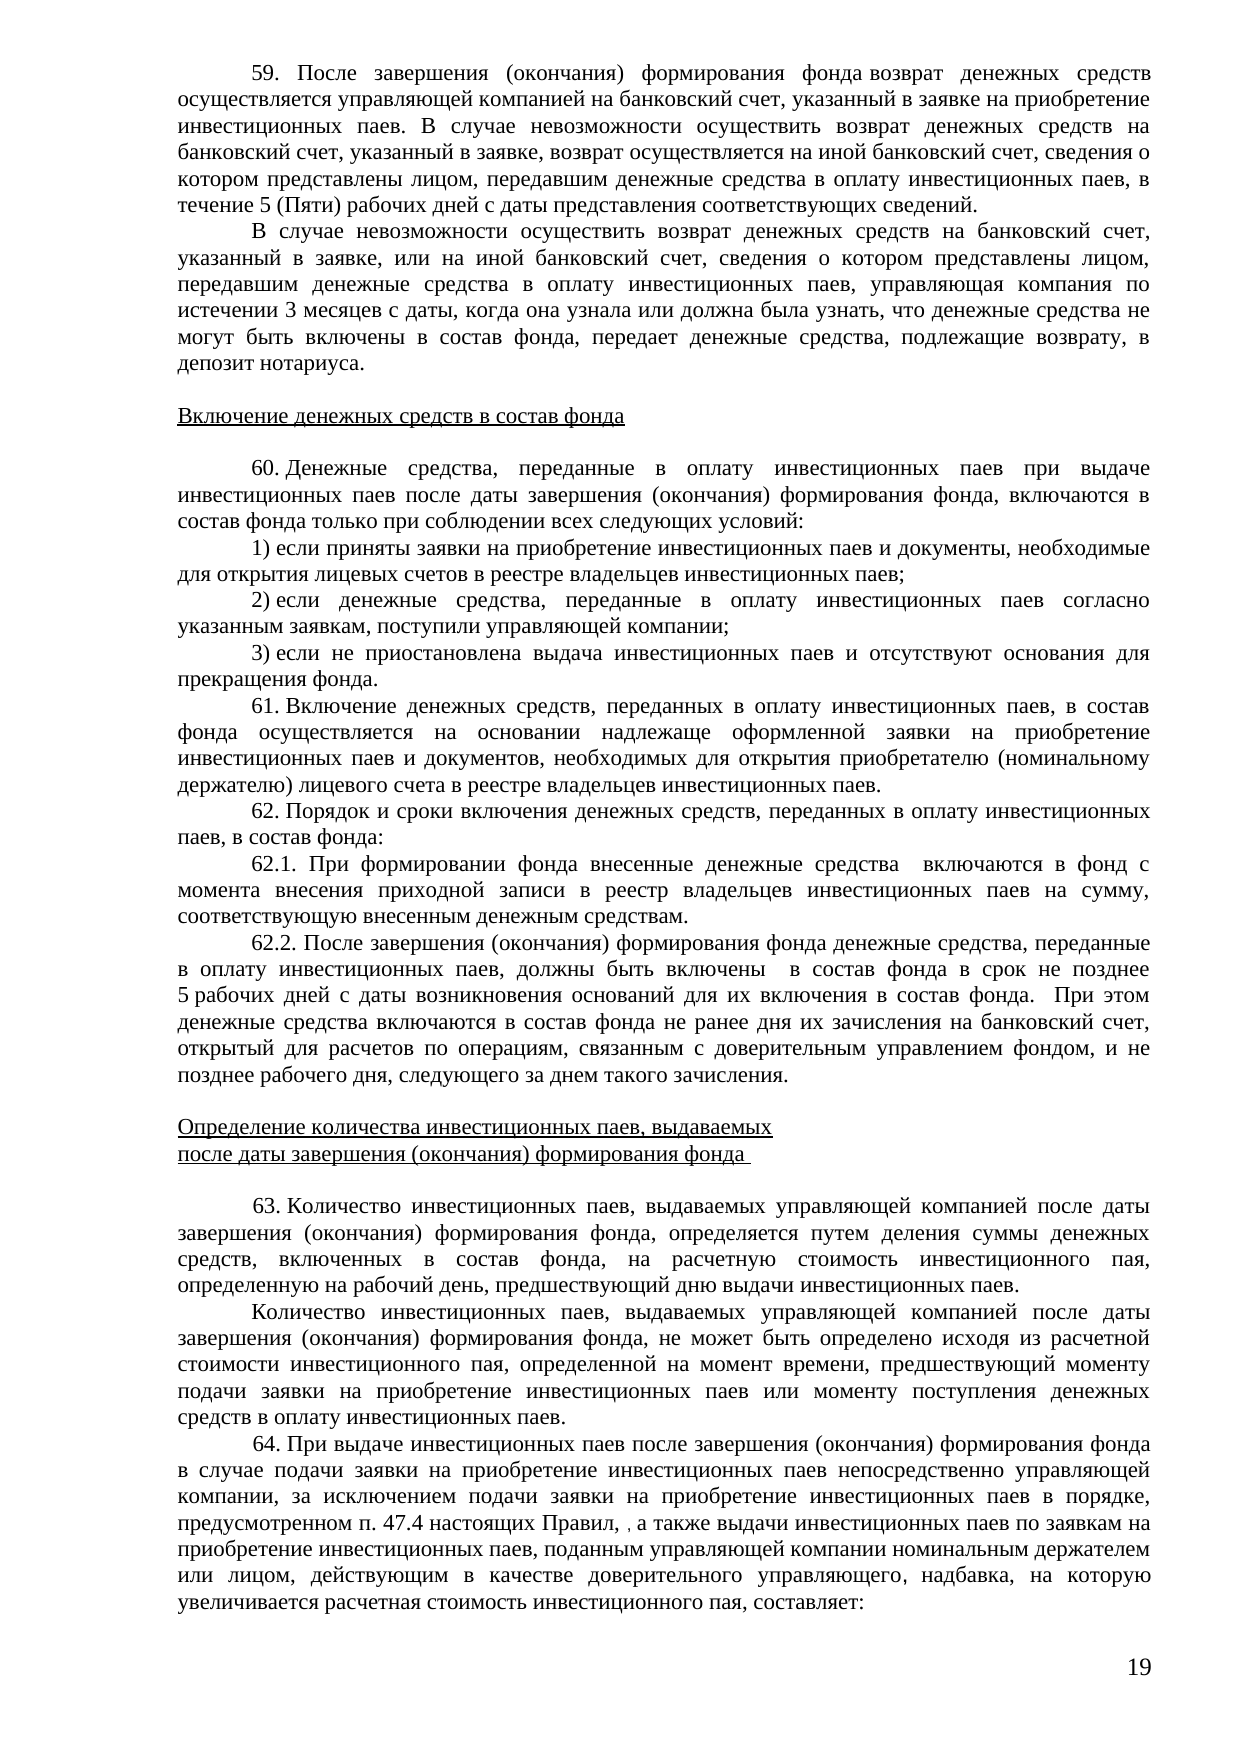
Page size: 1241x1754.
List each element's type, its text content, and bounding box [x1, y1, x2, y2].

text 60. Денежные средства, переданные в оплату инвестиционных паев при выдаче инвестиционных паев после даты завершения (окончания) формирования фонда, включаются в состав фонда только при соблюдении всех следующих условий: [177, 454, 1152, 533]
text 59. После завершения (окончания) формирования фонда возврат денежных средств осуществляется управляющей компанией на банковский счет, указанный в заявке на приобретение инвестиционных паев. В случае невозможности осуществить возврат денежных средств на банковский счет, указанный в заявке, возврат осуществляется на иной банковский счет, сведения о котором представлены лицом, передавшим денежные средства в оплату инвестиционных паев, в течение 5 (Пяти) рабочих дней с даты представления соответствующих сведений. [177, 59, 1152, 217]
text 62.1. При формировании фонда внесенные денежные средства включаются в фонд с момента внесения приходной записи в реестр владельцев инвестиционных паев на сумму, соответствующую внесенным денежным средствам. [177, 850, 1152, 929]
text 61. Включение денежных средств, переданных в оплату инвестиционных паев, в состав фонда осуществляется на основании надлежаще оформленной заявки на приобретение инвестиционных паев и документов, необходимых для открытия приобретателю (номинальному держателю) лицевого счета в реестре владельцев инвестиционных паев. [177, 692, 1152, 797]
text 64. При выдаче инвестиционных паев после завершения (окончания) формирования фонда в случае подачи заявки на приобретение инвестиционных паев непосредственно управляющей компании, за исключением подачи заявки на приобретение инвестиционных паев в порядке, предусмотренном п. 47.4 настоящих Правил, , а также выдачи инвестиционных паев по заявкам на приобретение инвестиционных паев, поданным управляющей компании номинальным держателем или лицом, действующим в качестве доверительного управляющего, надбавка, на которую увеличивается расчетная стоимость инвестиционного пая, составляет: [177, 1429, 1152, 1614]
text 1) если приняты заявки на приобретение инвестиционных паев и документы, необходимые для открытия лицевых счетов в реестре владельцев инвестиционных паев; [177, 533, 1152, 586]
text 2) если денежные средства, переданные в оплату инвестиционных паев согласно указанным заявкам, поступили управляющей компании; [177, 586, 1152, 639]
text В случае невозможности осуществить возврат денежных средств на банковский счет, указанный в заявке, или на иной банковский счет, сведения о котором представлены лицом, передавшим денежные средства в оплату инвестиционных паев, управляющая компания по истечении 3 месяцев с даты, когда она узнала или должна была узнать, что денежные средства не могут быть включены в состав фонда, передает денежные средства, подлежащие возврату, в депозит нотариуса. [177, 217, 1152, 375]
subtitle Определение количества инвестиционных паев, выдаваемых [177, 1113, 1152, 1140]
subtitle Включение денежных средств в состав фонда [177, 402, 1152, 428]
text 3) если не приостановлена выдача инвестиционных паев и отсутствуют основания для прекращения фонда. [177, 639, 1152, 692]
text 62.2. После завершения (окончания) формирования фонда денежные средства, переданные в оплату инвестиционных паев, должны быть включены в состав фонда в срок не позднее 5 рабочих дней с даты возникновения оснований для их включения в состав фонда. При этом денежные средства включаются в состав фонда не ранее дня их зачисления на банковский счет, открытый для расчетов по операциям, связанным с доверительным управлением фондом, и не позднее рабочего дня, следующего за днем такого зачисления. [177, 929, 1152, 1087]
text Количество инвестиционных паев, выдаваемых управляющей компанией после даты завершения (окончания) формирования фонда, не может быть определено исходя из расчетной стоимости инвестиционного пая, определенной на момент времени, предшествующий моменту подачи заявки на приобретение инвестиционных паев или моменту поступления денежных средств в оплату инвестиционных паев. [177, 1298, 1152, 1429]
text 63. Количество инвестиционных паев, выдаваемых управляющей компанией после даты завершения (окончания) формирования фонда, определяется путем деления суммы денежных средств, включенных в состав фонда, на расчетную стоимость инвестиционного пая, определенную на рабочий день, предшествующий дню выдачи инвестиционных паев. [177, 1192, 1152, 1298]
text 62. Порядок и сроки включения денежных средств, переданных в оплату инвестиционных паев, в состав фонда: [177, 797, 1152, 850]
subtitle после даты завершения (окончания) формирования фонда [177, 1140, 1152, 1166]
